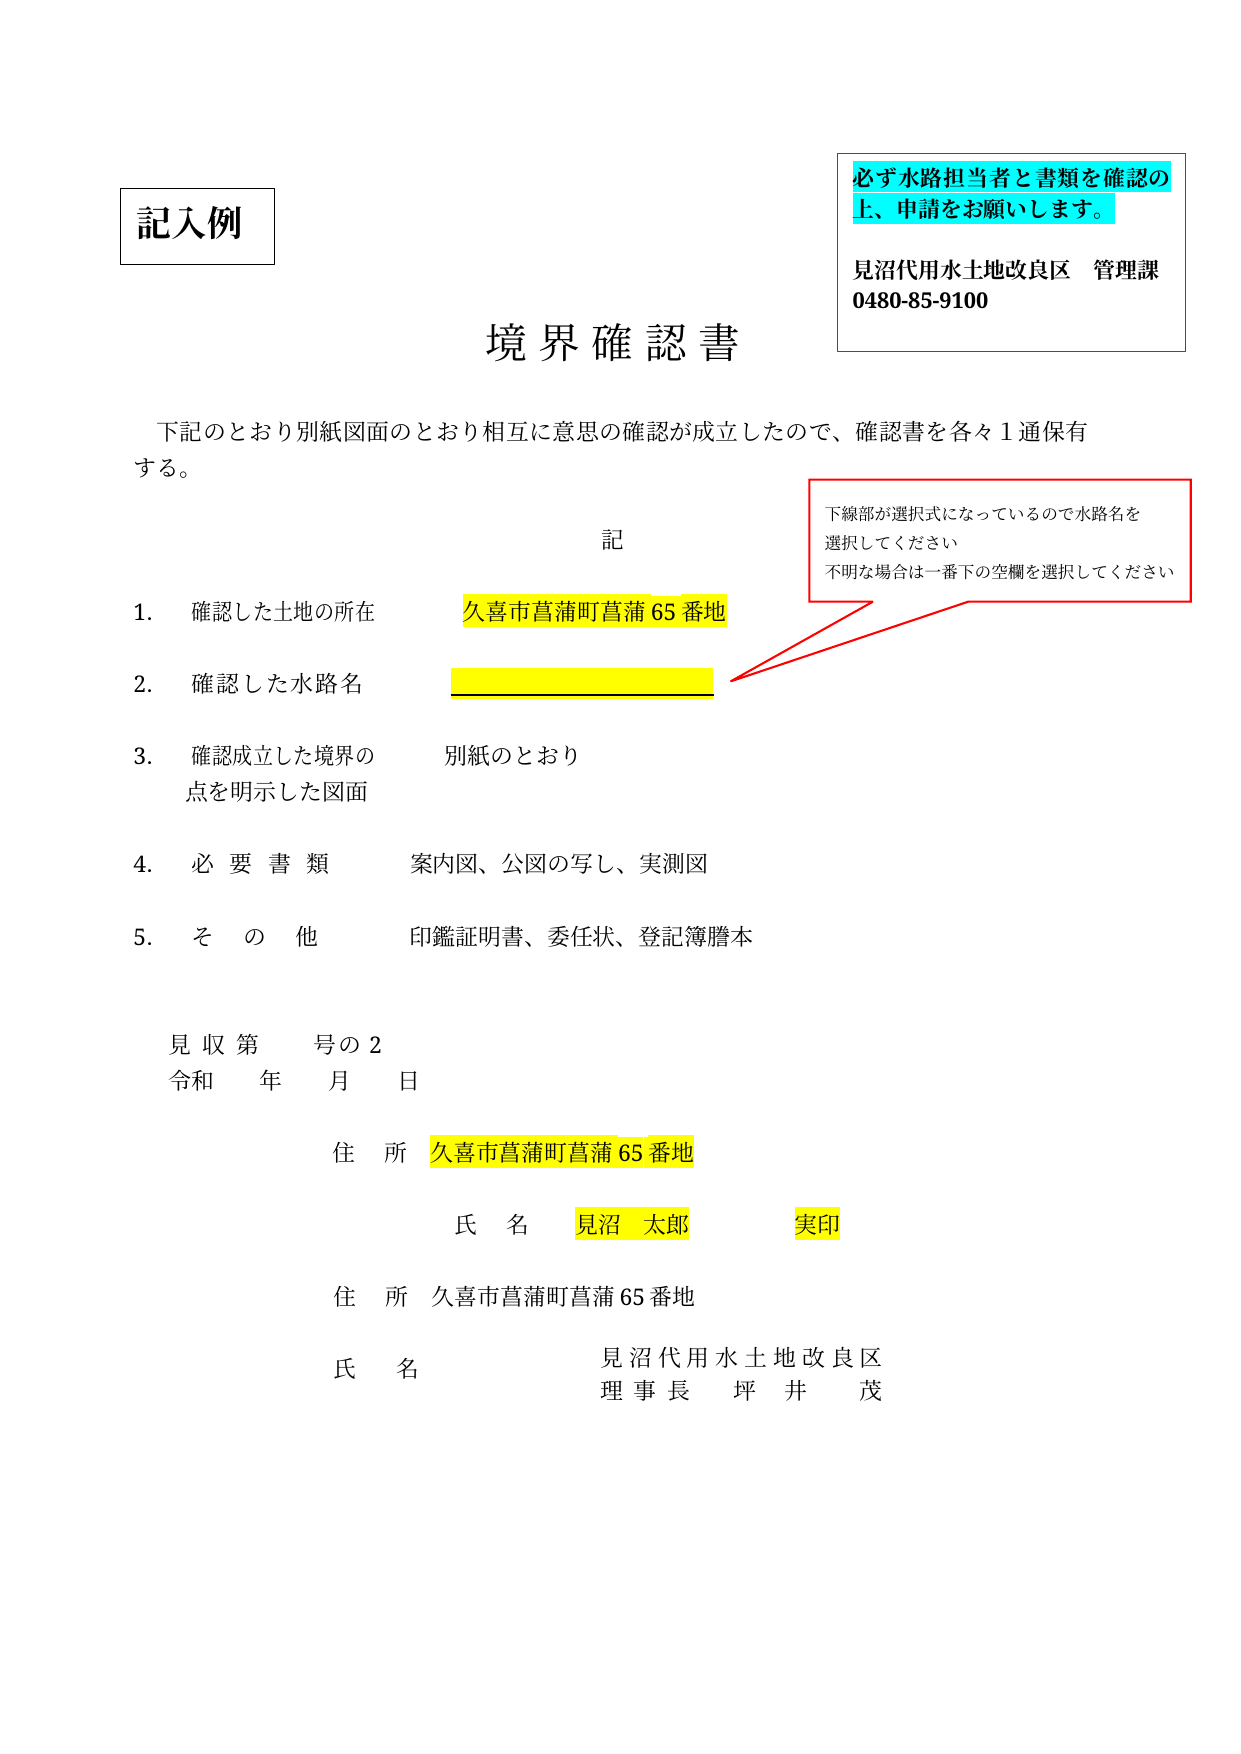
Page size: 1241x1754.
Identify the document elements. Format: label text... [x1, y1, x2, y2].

text 住 所 久喜市菖蒲町菖蒲65番地 [133, 1277, 1092, 1313]
text 見 収 第 号の2 [133, 1025, 1092, 1061]
text 点を明示した図面 [133, 773, 1092, 809]
text 住 所 久喜市菖蒲町菖蒲65番地 [133, 1133, 1092, 1169]
text 記 [811, 521, 1092, 557]
text 1． 確認した土地の所在 久喜市菖蒲町菖蒲65番地 [133, 593, 866, 629]
text 記 [133, 521, 808, 557]
text 下記のとおり別紙図面のとおり相互に意思の確認が成立したので、確認書を各々１通保有する。 [133, 412, 1092, 484]
text 4． 必要書類 案内図、公図の写し、実測図 [133, 845, 1092, 881]
text 境 界 確 認 書 [133, 304, 1092, 376]
text 氏 名 [133, 1349, 1092, 1386]
text 2． 確認した水路名 [133, 665, 1137, 701]
text 氏 名 見沼 太郎 実印 [133, 1205, 1092, 1241]
text 5． その他 印鑑証明書、委任状、登記簿謄本 [133, 917, 1092, 953]
text 令和 年 月 日 [133, 1061, 1092, 1097]
text 3． 確認成立した境界の 別紙のとおり [133, 737, 1092, 773]
text 1． 確認した土地の所在 久喜市菖蒲町菖蒲65番地 [811, 593, 1092, 629]
